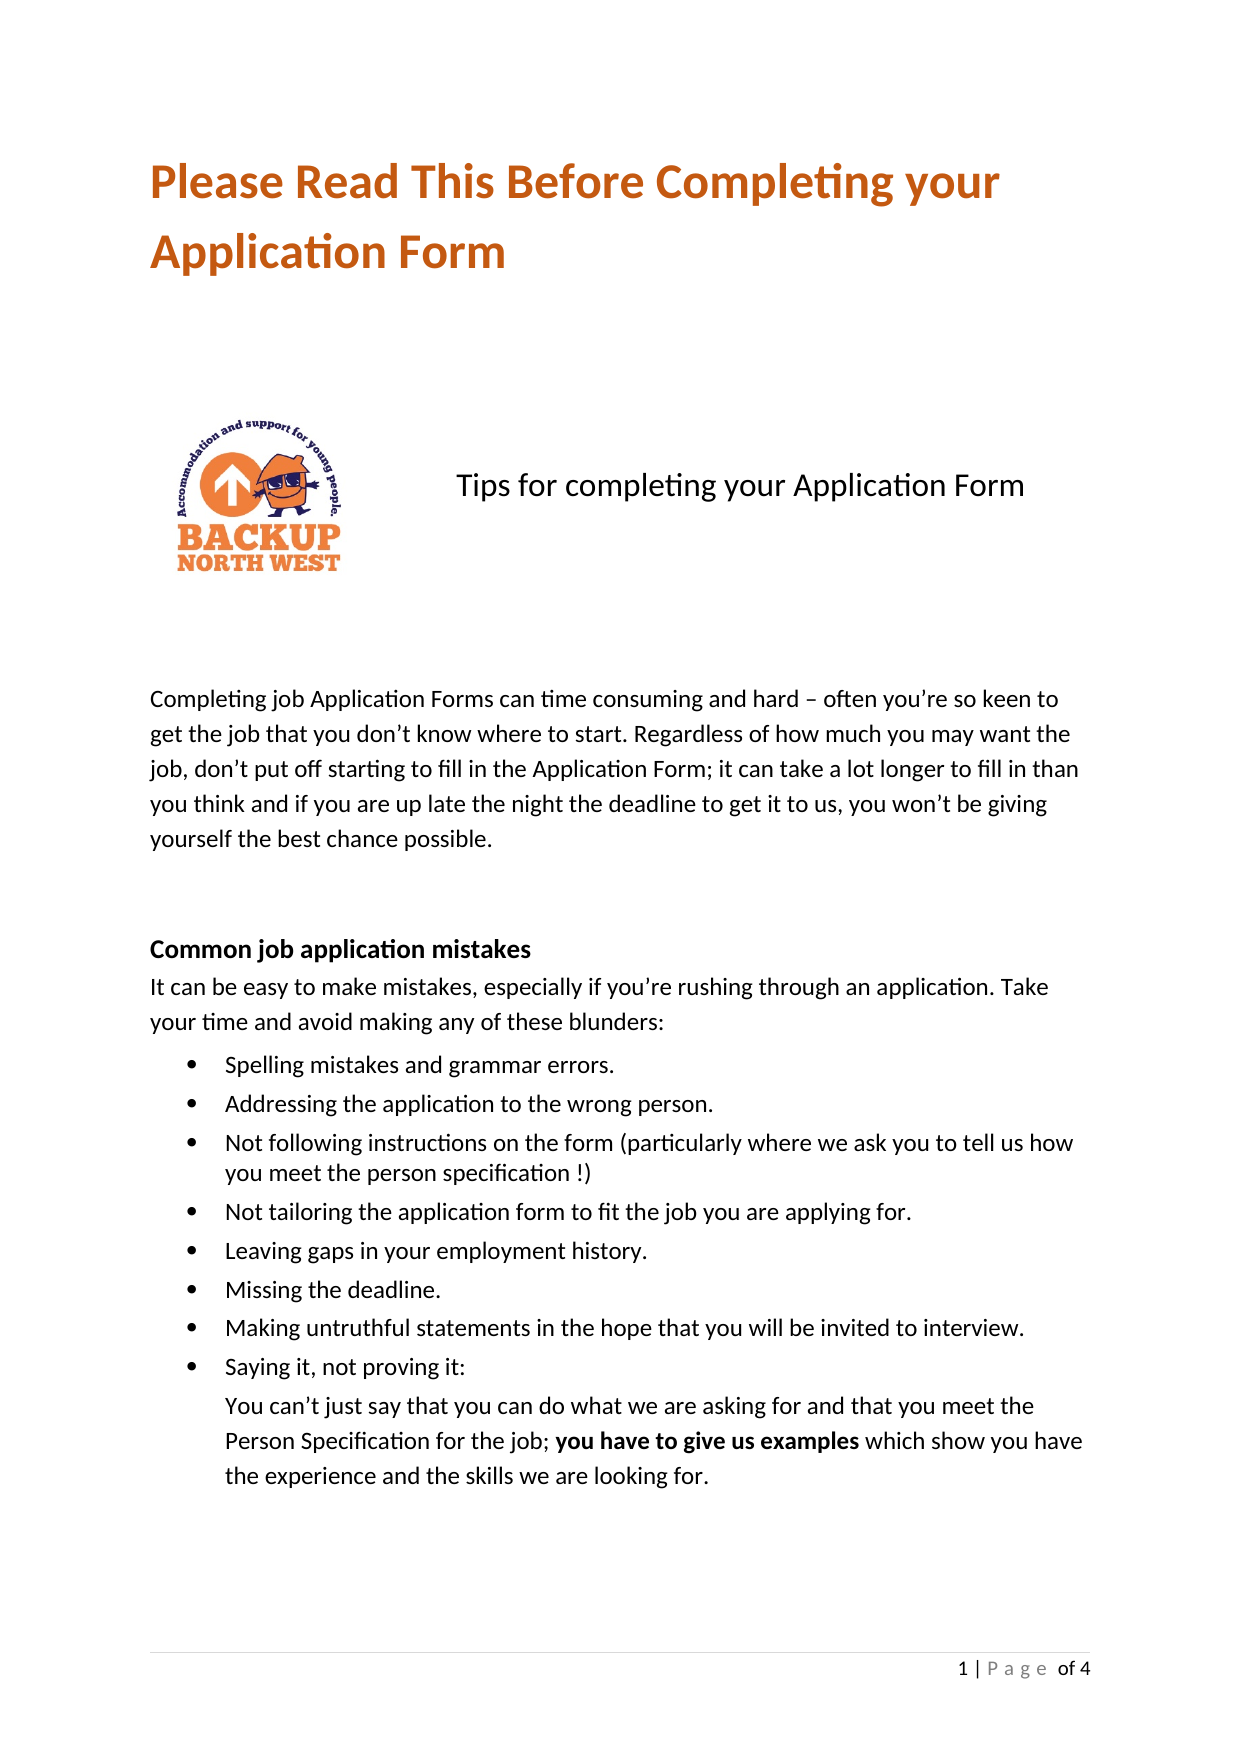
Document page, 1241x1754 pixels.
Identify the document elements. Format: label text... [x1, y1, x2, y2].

text It can be easy to make mistakes, especially if you’re rushing through an application. Take your time and avoid making any of these blunders: [150, 971, 1090, 1036]
subtitle Common job application mistakes [150, 933, 1090, 966]
text You can’t just say that you can do what we are asking for and that you meet the Person Specification for the job; you have to give us examples which show you have the experience and the skills we are looking for. [225, 1390, 1090, 1491]
table_header Tips for completing your Application Form [445, 430, 1089, 508]
picture [150, 389, 367, 430]
list Leaving gaps in your employment history. [187, 1235, 1090, 1265]
list Making untruthful statements in the hope that you will be invited to interview. [187, 1313, 1090, 1343]
list Not following instructions on the form (particularly where we ask you to tell us how you meet the person specification !) [187, 1127, 1090, 1188]
list Not tailoring the application form to fit the job you are applying for. [187, 1196, 1090, 1227]
list Addressing the application to the wrong person. [187, 1088, 1090, 1118]
list Saying it, not proving it: [187, 1351, 1090, 1382]
picture [150, 508, 367, 606]
text Please Read This Before Completing your Application Form [150, 150, 1090, 281]
text Completing job Application Forms can time consuming and hard – often you’re so keen to get the job that you don’t know where to start. Regardless of how much you may want the job, don’t put off starting to fill in the Application Form; it can take a lot longer to fill in than you think and if you are up late the night the deadline to get it to us, you won’t be giving yourself the best chance possible. [150, 683, 1090, 854]
list Spelling mistakes and grammar errors. [187, 1049, 1090, 1079]
list Missing the deadline. [187, 1274, 1090, 1304]
table_header [150, 430, 445, 508]
